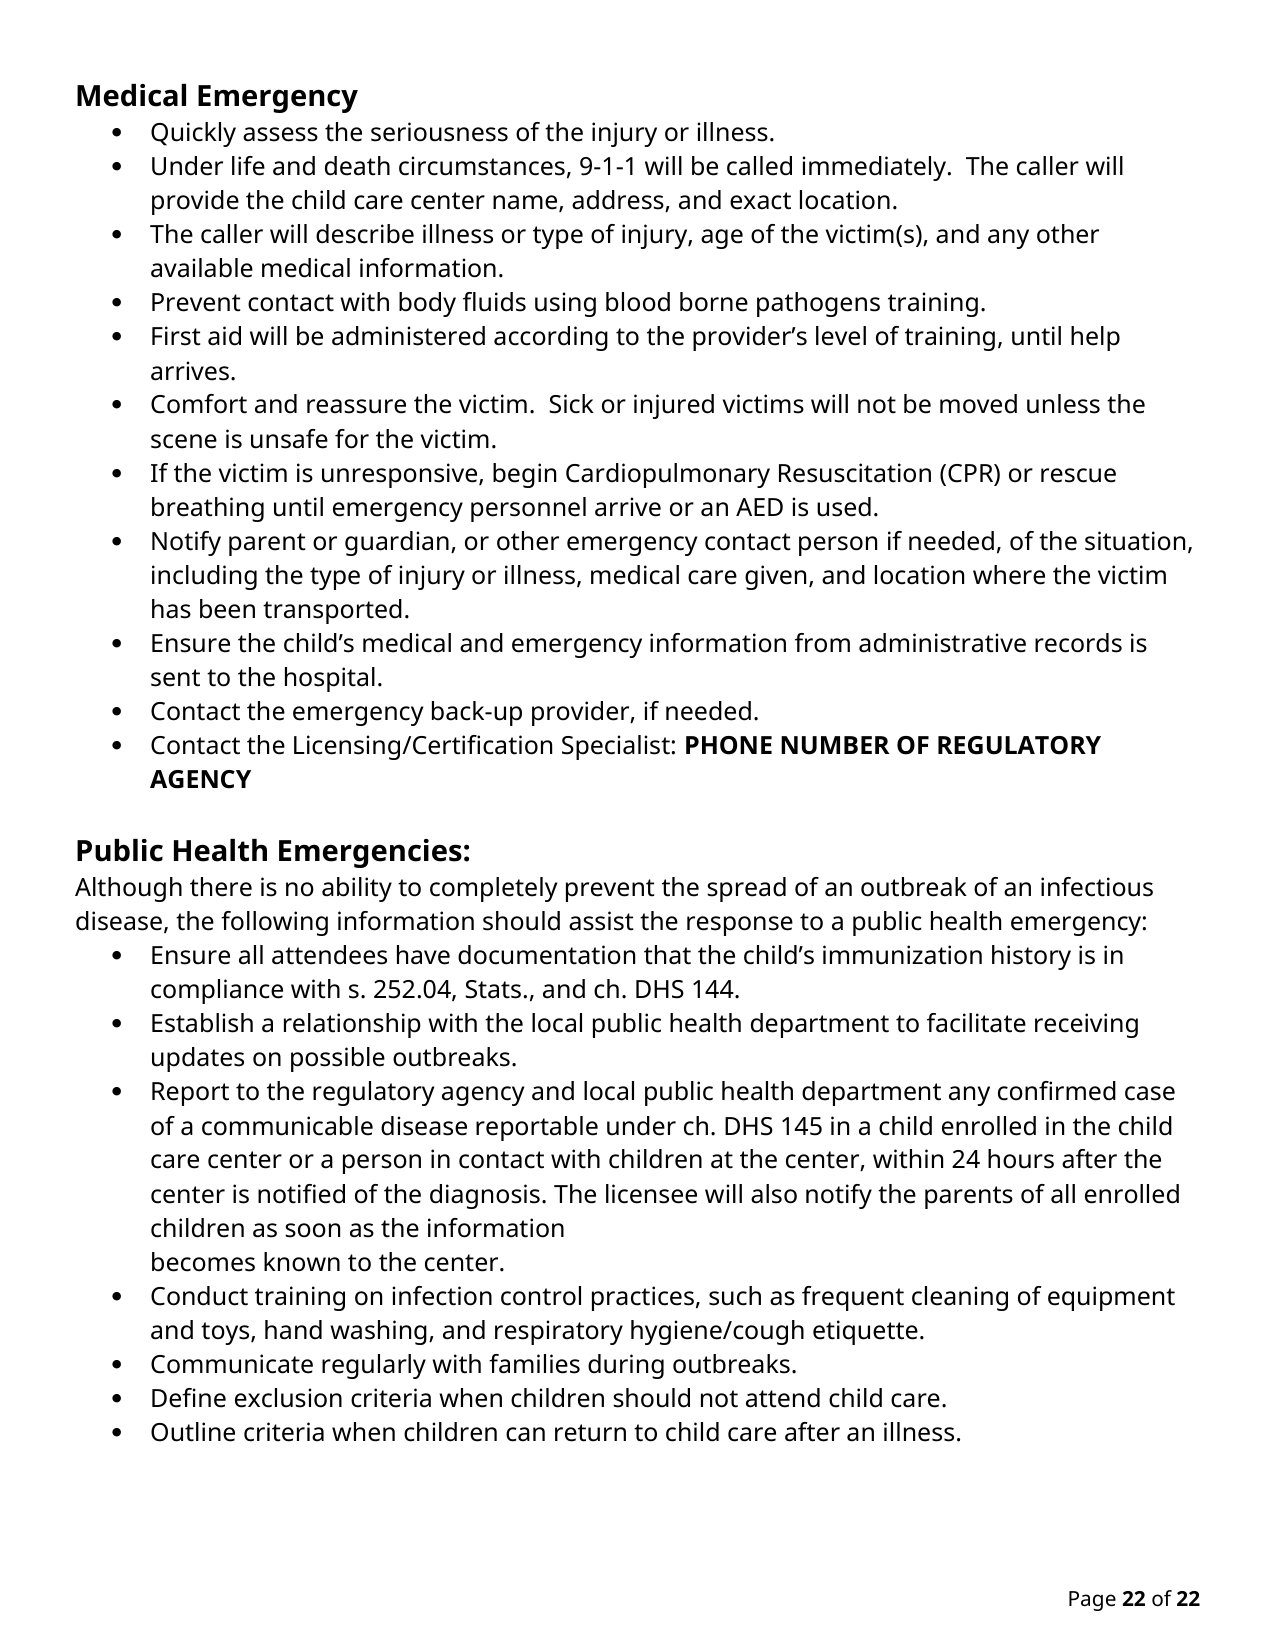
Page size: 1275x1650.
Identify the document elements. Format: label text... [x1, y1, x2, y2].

list First aid will be administered according to the provider’s level of training, until help arrives. [112, 319, 1200, 387]
text Public Health Emergencies: [75, 830, 1200, 870]
list Notify parent or guardian, or other emergency contact person if needed, of the situation, including the type of injury or illness, medical care given, and location where the victim has been transported. [112, 523, 1200, 626]
list Outline criteria when children can return to child care after an illness. [112, 1415, 1200, 1449]
list Conduct training on infection control practices, such as frequent cleaning of equipment and toys, hand washing, and respiratory hygiene/cough etiquette. [112, 1278, 1200, 1347]
list Under life and death circumstances, 9-1-1 will be called immediately. The caller will provide the child care center name, address, and exact location. [112, 149, 1200, 217]
text Medical Emergency [75, 75, 1200, 115]
list Comfort and reassure the victim. Sick or injured victims will not be moved unless the scene is unsafe for the victim. [112, 387, 1200, 455]
list Ensure the child’s medical and emergency information from administrative records is sent to the hospital. [112, 626, 1200, 694]
text becomes known to the center. [150, 1244, 1200, 1278]
list Define exclusion criteria when children should not attend child care. [112, 1381, 1200, 1415]
list Communicate regularly with families during outbreaks. [112, 1347, 1200, 1381]
list Establish a relationship with the local public health department to facilitate receiving updates on possible outbreaks. [112, 1006, 1200, 1074]
list Contact the emergency back-up provider, if needed. [112, 694, 1200, 728]
list Prevent contact with body fluids using blood borne pathogens training. [112, 285, 1200, 319]
list If the victim is unresponsive, begin Cardiopulmonary Resuscitation (CPR) or rescue breathing until emergency personnel arrive or an AED is used. [112, 455, 1200, 523]
list Ensure all attendees have documentation that the child’s immunization history is in compliance with s. 252.04, Stats., and ch. DHS 144. [112, 938, 1200, 1006]
list Report to the regulatory agency and local public health department any confirmed case of a communicable disease reportable under ch. DHS 145 in a child enrolled in the child care center or a person in contact with children at the center, within 24 hours after the center is notified of the diagnosis. The licensee will also notify the parents of all enrolled children as soon as the information [112, 1074, 1200, 1244]
text Although there is no ability to completely prevent the spread of an outbreak of an infectious disease, the following information should assist the response to a public health emergency: [75, 870, 1200, 938]
list The caller will describe illness or type of injury, age of the victim(s), and any other available medical information. [112, 217, 1200, 285]
list Contact the Licensing/Certification Specialist: PHONE NUMBER OF REGULATORY AGENCY [112, 728, 1200, 796]
list Quickly assess the seriousness of the injury or illness. [112, 115, 1200, 149]
